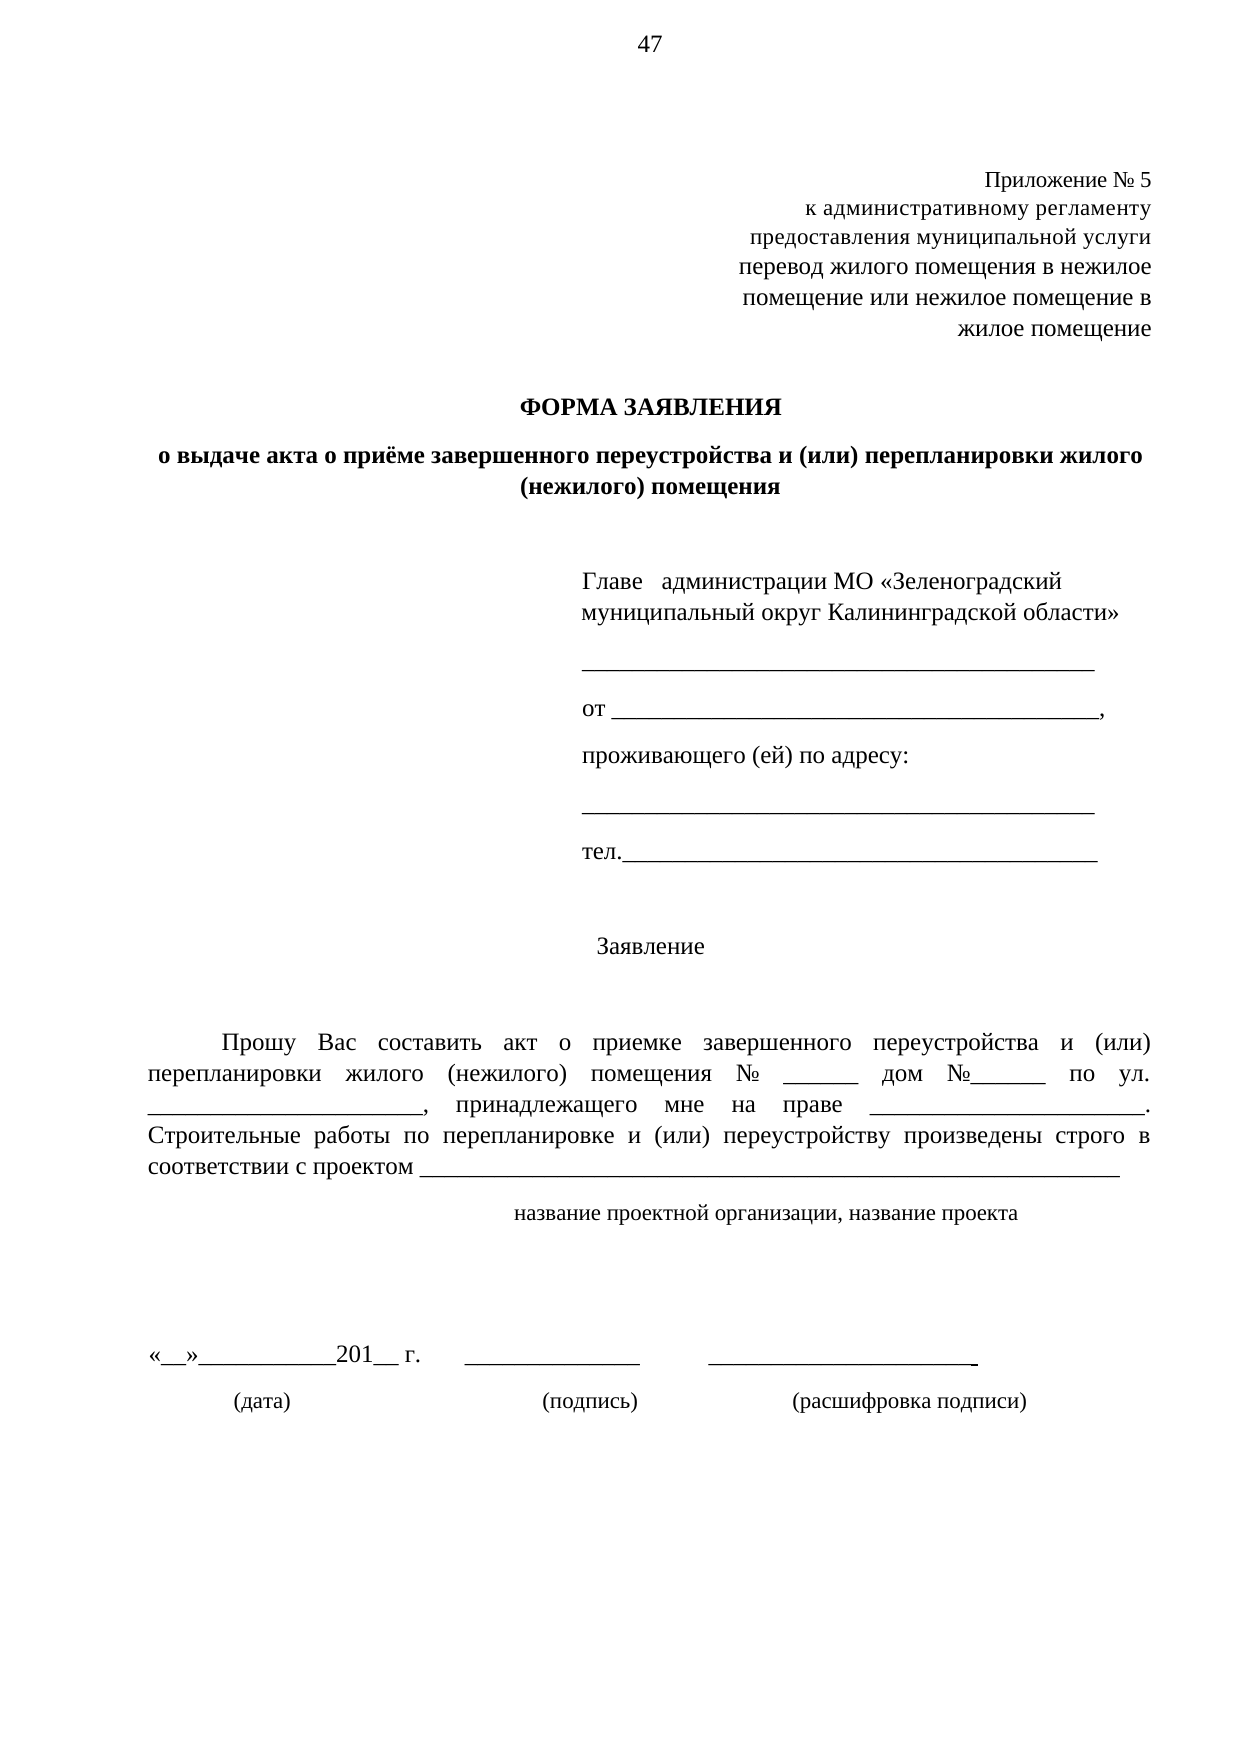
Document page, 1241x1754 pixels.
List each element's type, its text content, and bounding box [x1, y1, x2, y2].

text Заявление [148, 931, 1153, 960]
text Приложение № 5 [664, 166, 1152, 192]
text _________________________________________ [581, 788, 1153, 817]
text о выдаче акта о приёме завершенного переустройства и (или) перепланировки жилого (нежилого) помещения [148, 440, 1153, 500]
text тел.______________________________________ [581, 836, 1153, 865]
text от _______________________________________, [581, 693, 1153, 722]
text Главе администрации МО «Зеленоградский муниципальный округ Калининградской области» [581, 566, 1153, 626]
text название проектной организации, название проекта [148, 1199, 1152, 1225]
text «__»___________201__ г. ______________ _____________________ [148, 1339, 1153, 1368]
text к административному регламенту [664, 194, 1152, 221]
text предоставления муниципальной услуги перевод жилого помещения в нежилое помещение или нежилое помещение в жилое помещение [679, 223, 1152, 342]
text ФОРМА ЗАЯВЛЕНИЯ [148, 392, 1153, 421]
text _________________________________________ [581, 645, 1153, 674]
text Прошу Вас составить акт о приемке завершенного переустройства и (или) перепланировки жилого (нежилого) помещения № ______ дом №______ по ул. ______________________, принадлежащего мне на праве ______________________. Строительные работы по перепланировке и (или) переустройству произведены строго в соответствии с проектом ________________________________________________________ [148, 1027, 1152, 1180]
text проживающего (ей) по адресу: [581, 741, 1153, 769]
text (дата) (подпись) (расшифровка подписи) [148, 1387, 1152, 1413]
